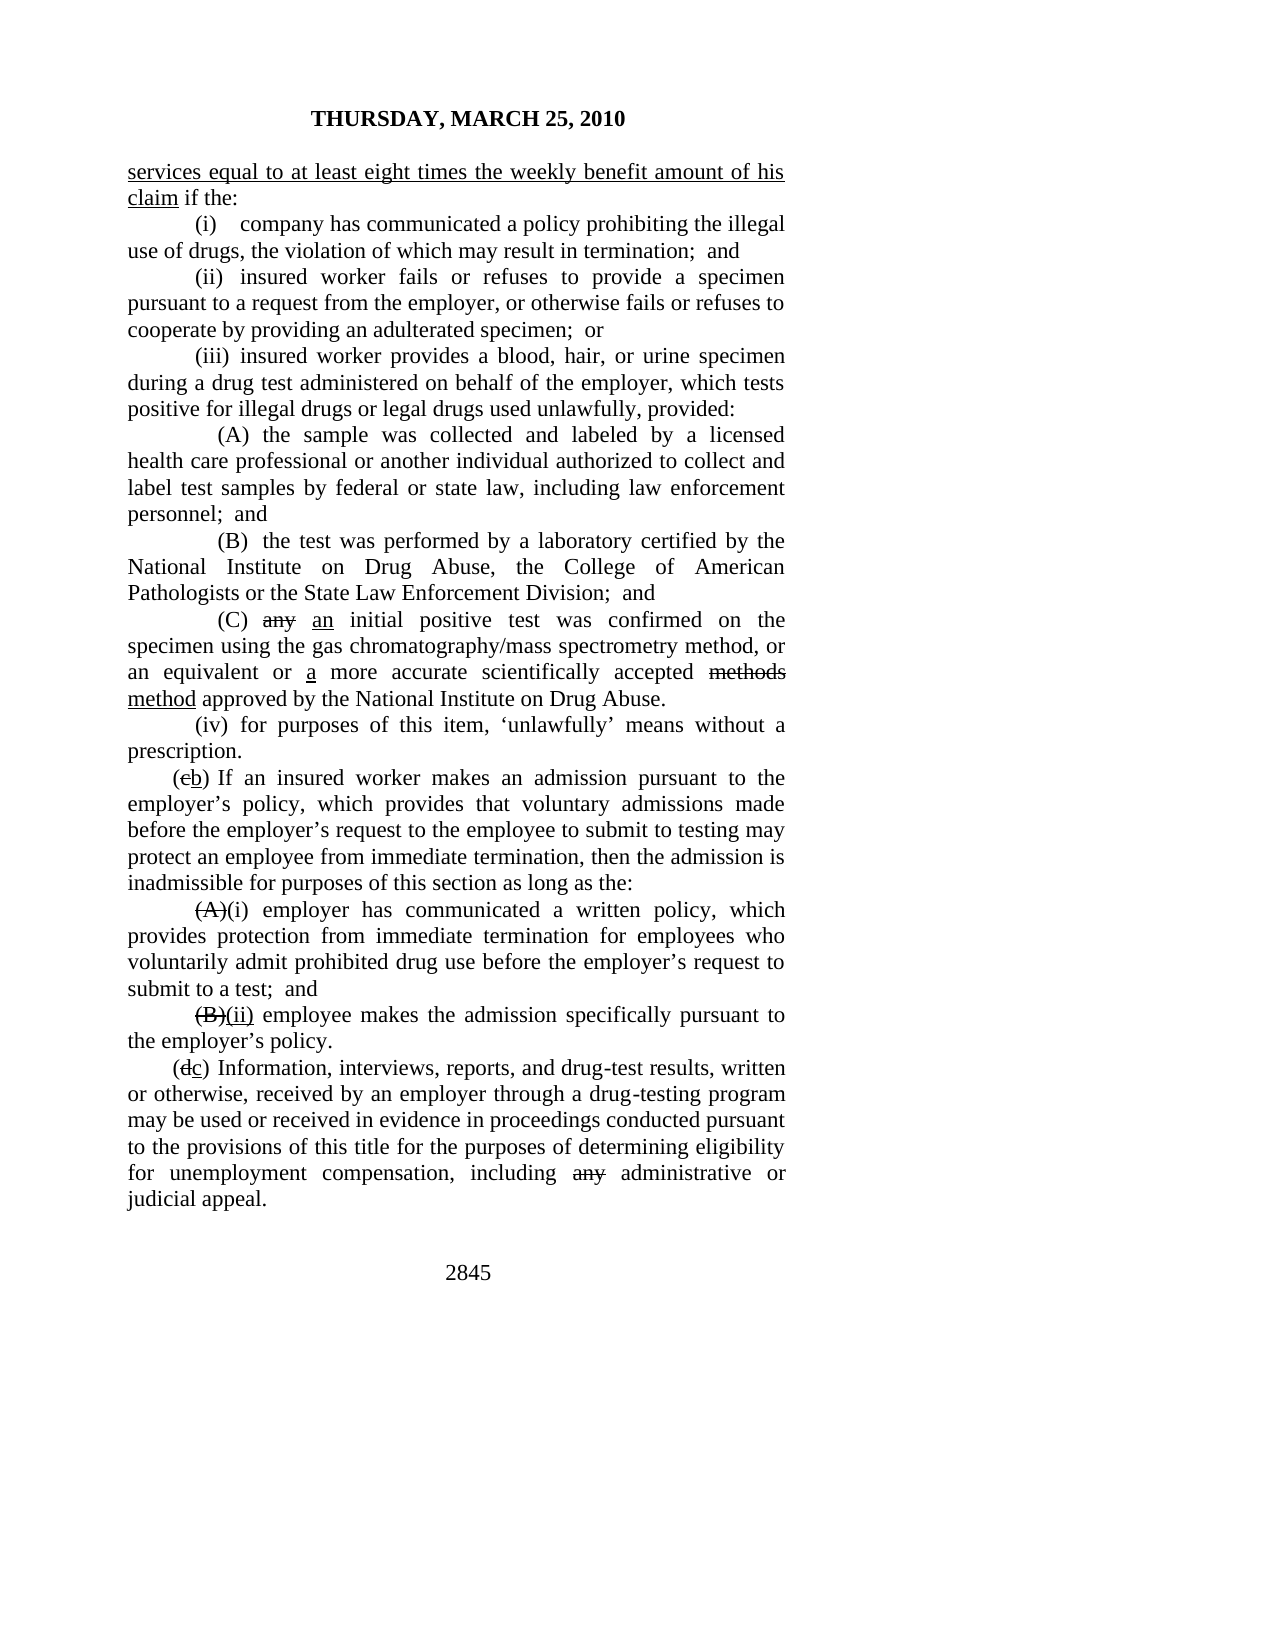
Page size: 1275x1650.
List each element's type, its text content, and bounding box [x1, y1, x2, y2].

text (B) the test was performed by a laboratory certified by the National Institute on Drug Abuse, the College of American Pathologists or the State Law Enforcement Division; and [127, 527, 786, 606]
text (i) company has communicated a policy prohibiting the illegal use of drugs, the violation of which may result in termination; and [127, 210, 786, 263]
text (B)(ii) employee makes the admission specifically pursuant to the employer’s policy. [127, 1001, 786, 1054]
text (iii) insured worker provides a blood, hair, or urine specimen during a drug test administered on behalf of the employer, which tests positive for illegal drugs or legal drugs used unlawfully, provided: [127, 342, 786, 421]
text (C) any an initial positive test was confirmed on the specimen using the gas chromatography/mass spectrometry method, or an equivalent or a more accurate scientifically accepted methods method approved by the National Institute on Drug Abuse. [127, 606, 786, 711]
text (dc) Information, interviews, reports, and drug-test results, written or otherwise, received by an employer through a drug-testing program may be used or received in evidence in proceedings conducted pursuant to the provisions of this title for the purposes of determining eligibility for unemployment compensation, including any administrative or judicial appeal. [127, 1054, 786, 1212]
text (iv) for purposes of this item, ‘unlawfully’ means without a prescription. [127, 711, 786, 764]
text (A) the sample was collected and labeled by a licensed health care professional or another individual authorized to collect and label test samples by federal or state law, including law enforcement personnel; and [127, 421, 786, 527]
text (ii) insured worker fails or refuses to provide a specimen pursuant to a request from the employer, or otherwise fails or refuses to cooperate by providing an adulterated specimen; or [127, 263, 786, 342]
text (cb) If an insured worker makes an admission pursuant to the employer’s policy, which provides that voluntary admissions made before the employer’s request to the employee to submit to testing may protect an employee from immediate termination, then the admission is inadmissible for purposes of this section as long as the: [127, 764, 786, 896]
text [127, 158, 786, 210]
text (A)(i) employer has communicated a written policy, which provides protection from immediate termination for employees who voluntarily admit prohibited drug use before the employer’s request to submit to a test; and [127, 896, 786, 1001]
